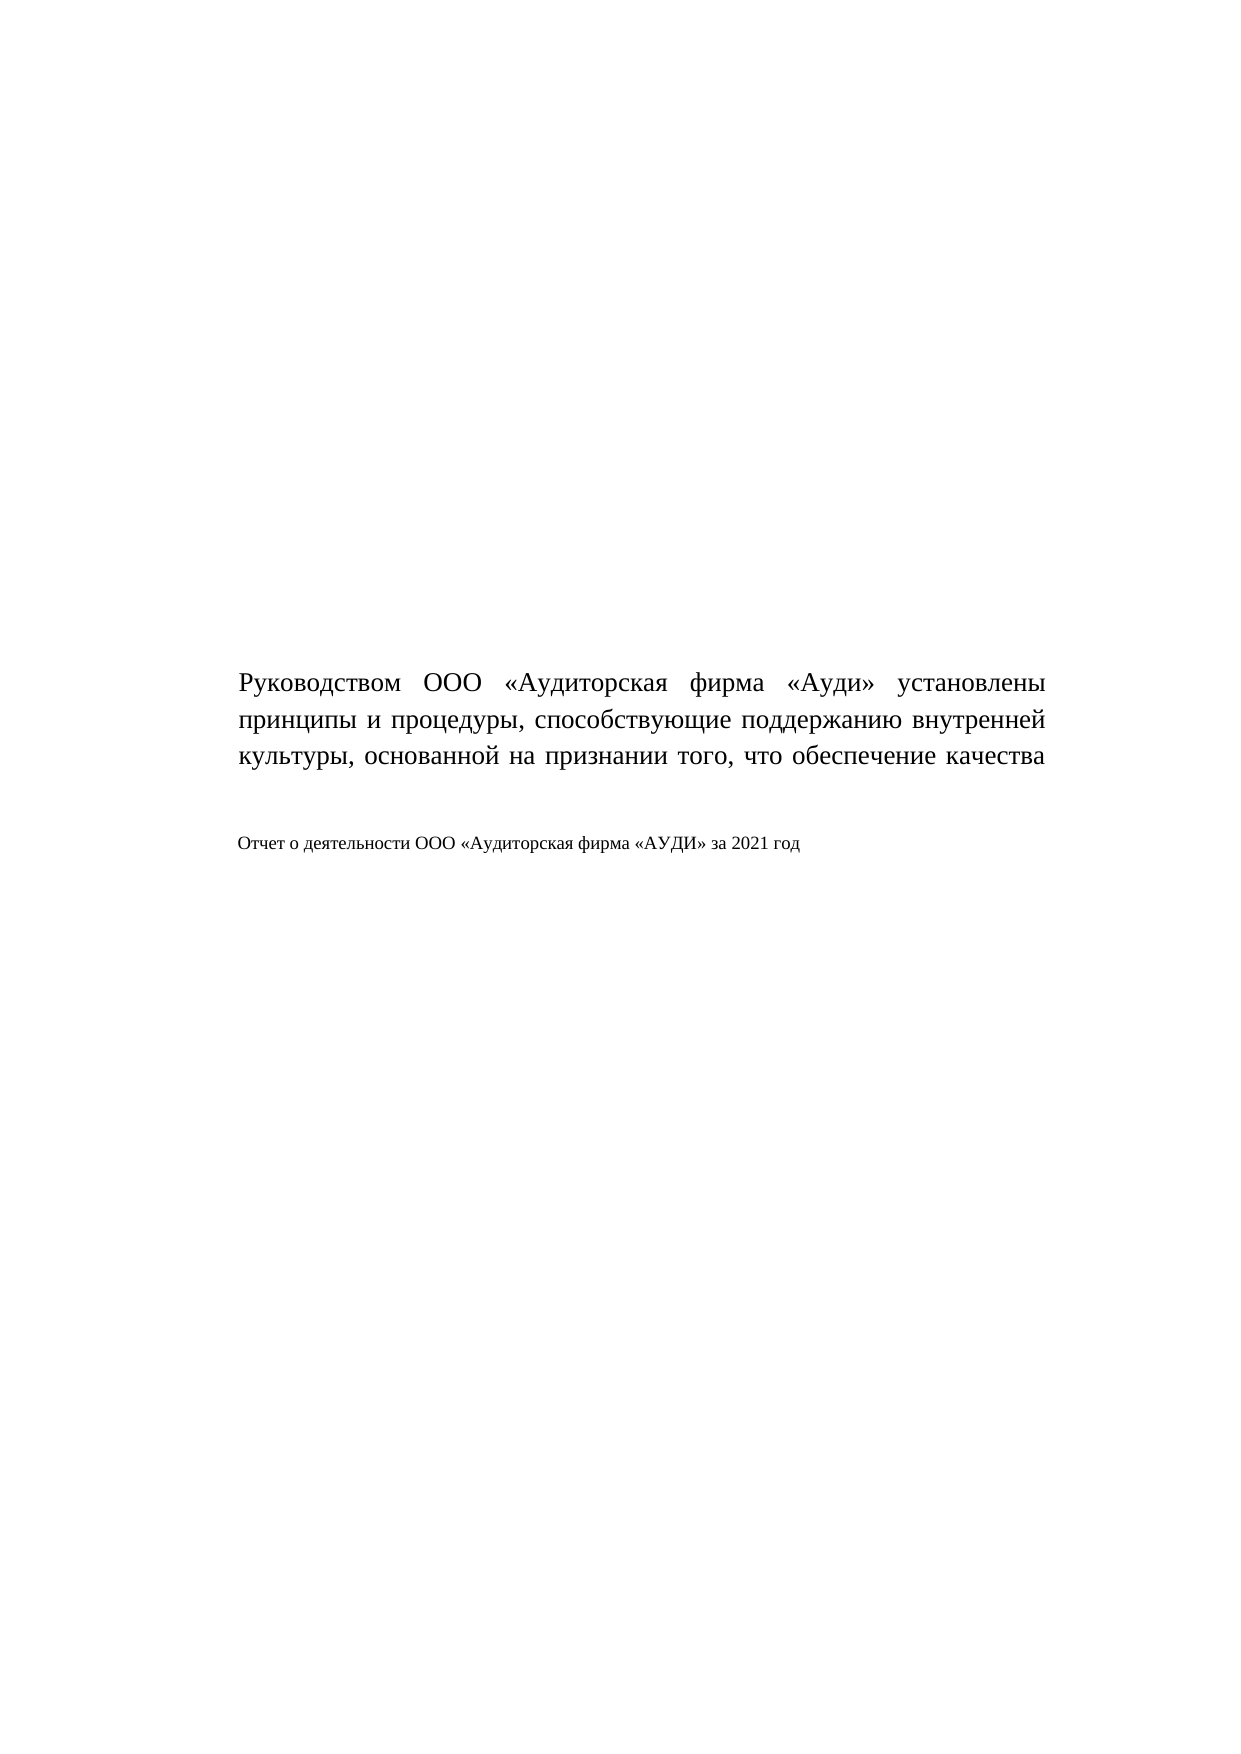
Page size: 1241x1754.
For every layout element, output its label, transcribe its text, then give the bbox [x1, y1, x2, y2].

text Руководством ООО «Аудиторская фирма «Ауди» установлены принципы и процедуры, способствующие поддержанию внутренней культуры, основанной на признании того, что обеспечение качества аудиторских услуг является важнейшей задачей. Эти принципы и процедуры предусматривают ответственность руководства ООО «Аудиторская фирма «Ауди» за формирование системы контроля аудиторских услуг. [238, 662, 1046, 772]
